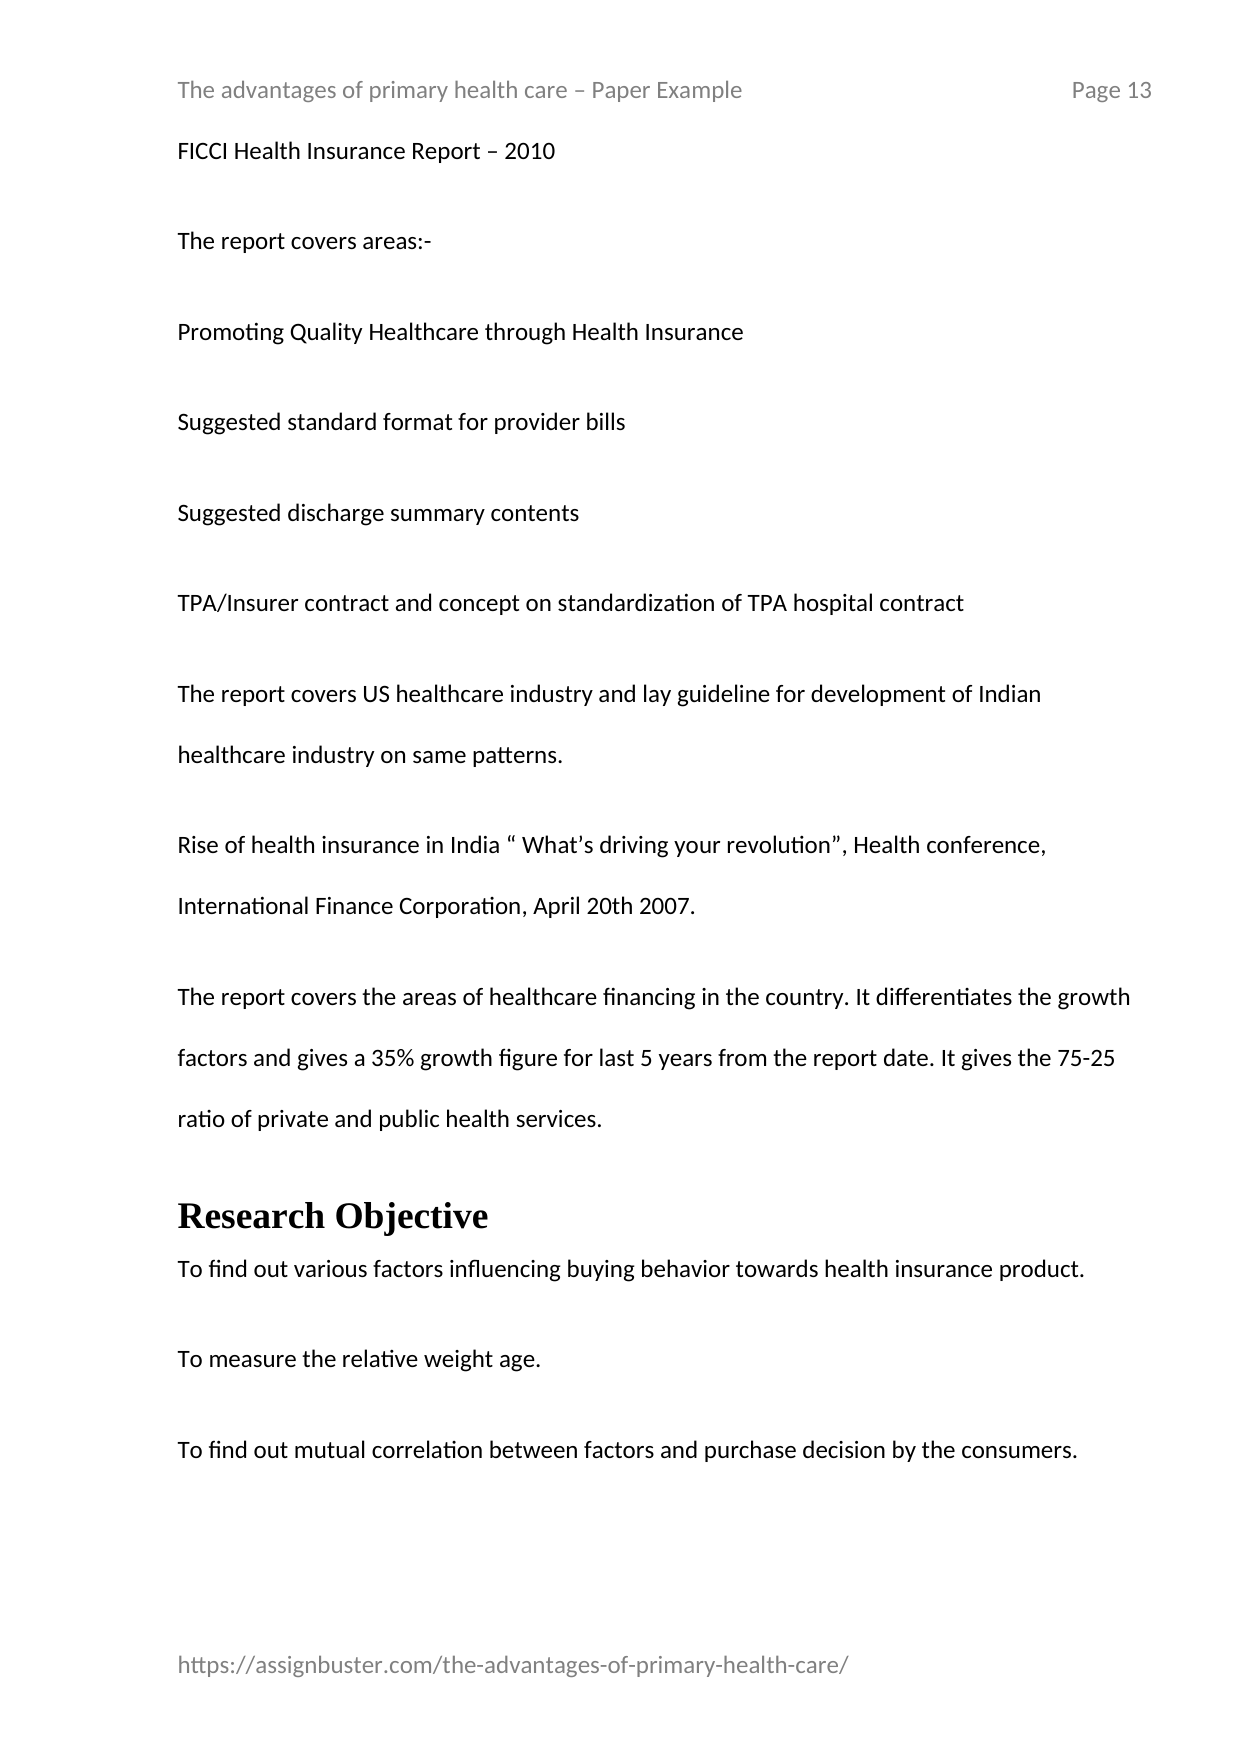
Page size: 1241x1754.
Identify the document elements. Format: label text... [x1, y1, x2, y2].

text Rise of health insurance in India “ What’s driving your revolution”, Health conference, International Finance Corporation, April 20th 2007. [177, 829, 1152, 921]
text The report covers the areas of healthcare financing in the country. It differentiates the growth factors and gives a 35% growth figure for last 5 years from the report date. It gives the 75-25 ratio of private and public health services. [177, 981, 1152, 1134]
text To find out various factors influencing buying behavior towards health insurance product. [177, 1253, 1152, 1283]
text TPA/Insurer contract and concept on standardization of TPA hospital contract [177, 587, 1152, 618]
text Promoting Quality Healthcare through Health Insurance [177, 316, 1152, 346]
text Suggested discharge summary contents [177, 497, 1152, 527]
text FICCI Health Insurance Report – 2010 [177, 135, 1152, 165]
text The report covers areas:- [177, 225, 1152, 256]
text Suggested standard format for provider bills [177, 406, 1152, 437]
text To find out mutual correlation between factors and purchase decision by the consumers. [177, 1434, 1152, 1464]
text To measure the relative weight age. [177, 1343, 1152, 1374]
subtitle Research Objective [177, 1194, 1152, 1237]
text The report covers US healthcare industry and lay guideline for development of Indian healthcare industry on same patterns. [177, 678, 1152, 769]
